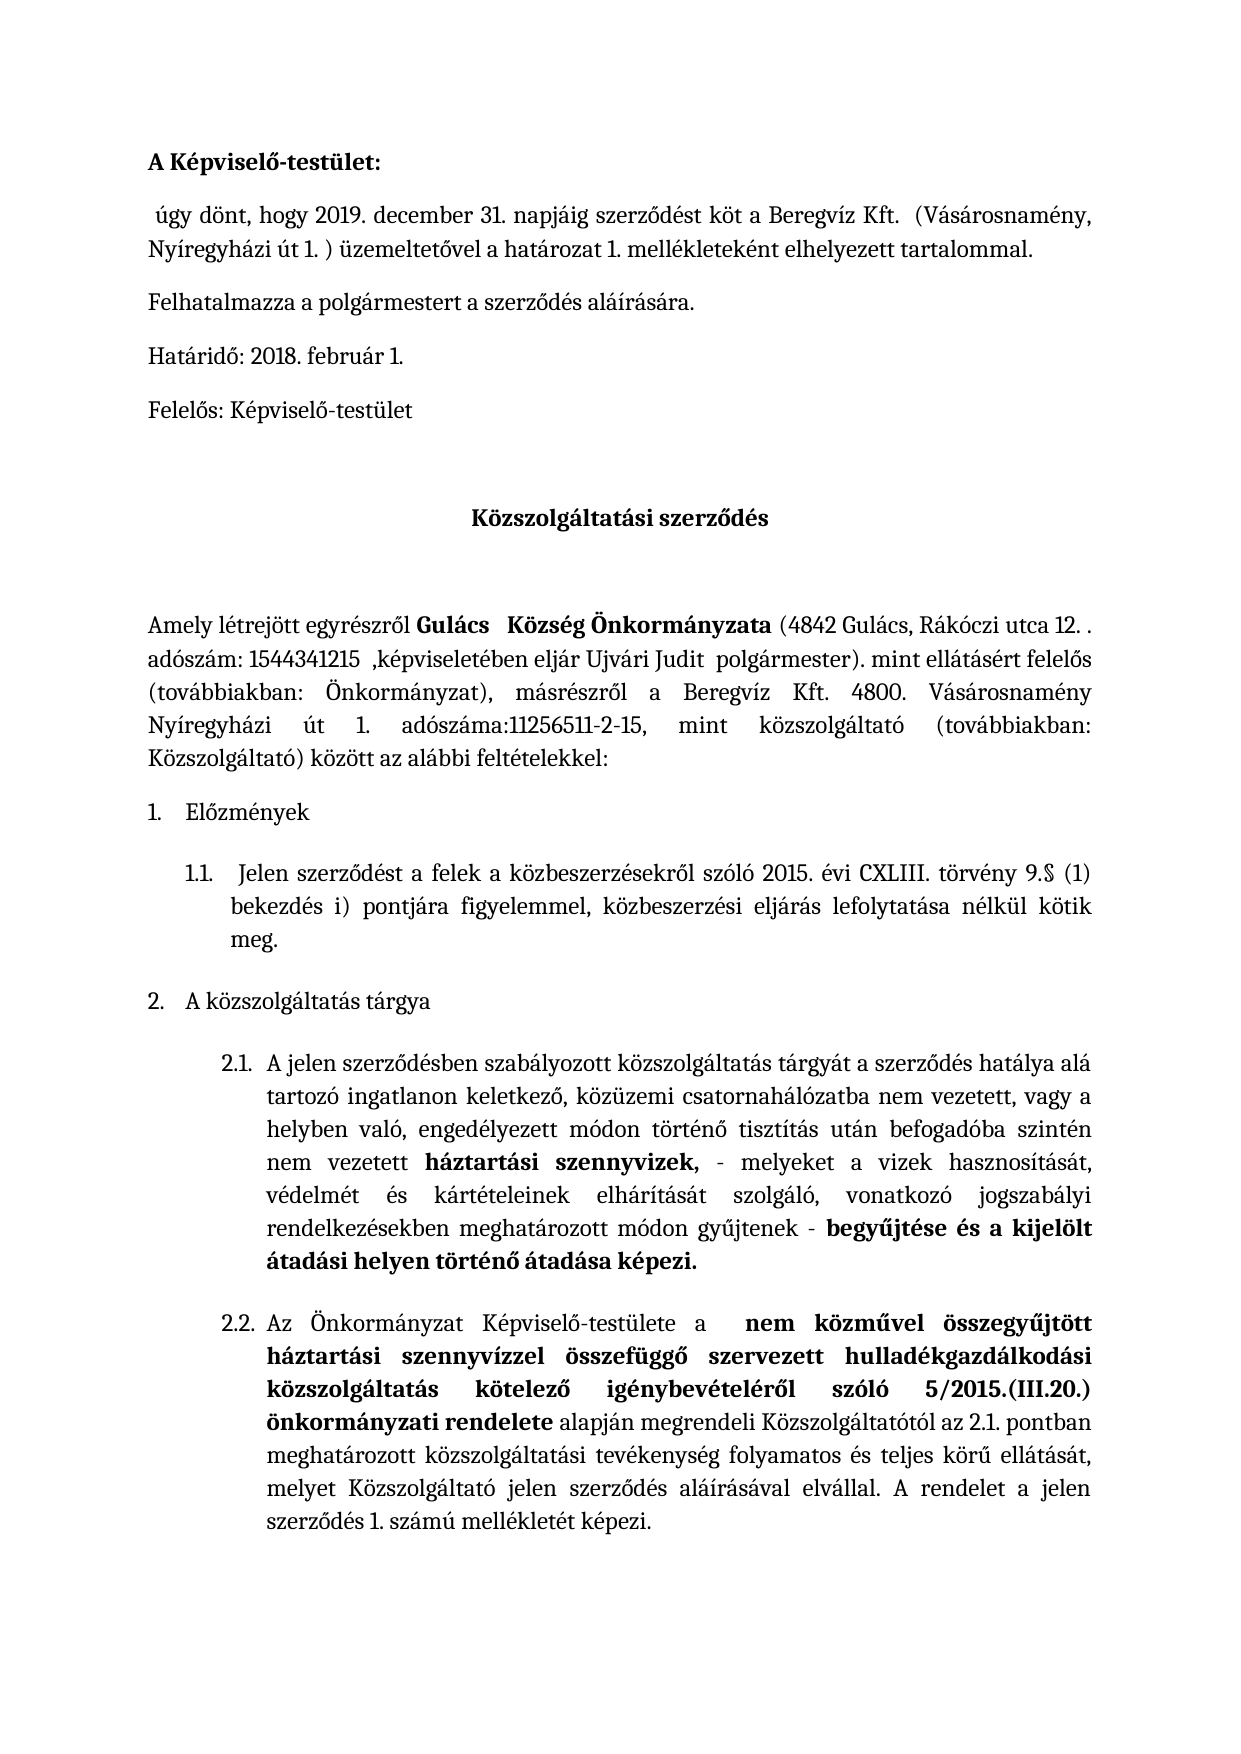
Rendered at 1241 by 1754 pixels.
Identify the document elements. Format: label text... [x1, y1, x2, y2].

text Közszolgáltatási szerződés [148, 504, 1093, 532]
text Határidő: 2018. február 1. [148, 342, 1093, 371]
list Előzmények [148, 797, 1093, 826]
text Felelős: Képviselő-testület [148, 396, 1093, 425]
list A közszolgáltatás tárgya [148, 987, 1093, 1016]
list A jelen szerződésben szabályozott közszolgáltatás tárgyát a szerződés hatálya alá tartozó ingatlanon keletkező, közüzemi csatornahálózatba nem vezetett, vagy a helyben való, engedélyezett módon történő tisztítás után befogadóba szintén nem vezetett háztartási szennyvizek, - melyeket a vizek hasznosítását, védelmét és kártételeinek elhárítását szolgáló, vonatkozó jogszabályi rendelkezésekben meghatározott módon gyűjtenek - begyűjtése és a kijelölt átadási helyen történő átadása képezi. [221, 1049, 1093, 1276]
text úgy dönt, hogy 2019. december 31. napjáig szerződést köt a Beregvíz Kft. (Vásárosnamény, Nyíregyházi út 1. ) üzemeltetővel a határozat 1. mellékleteként elhelyezett tartalommal. [148, 201, 1093, 263]
list Jelen szerződést a felek a közbeszerzésekről szóló 2015. évi CXLIII. törvény 9.§ (1) bekezdés i) pontjára figyelemmel, közbeszerzési eljárás lefolytatása nélkül kötik meg. [185, 859, 1093, 954]
text Amely létrejött egyrészről Gulács Község Önkormányzata (4842 Gulács, Rákóczi utca 12. . adószám: 1544341215 ,képviseletében eljár Ujvári Judit polgármester). mint ellátásért felelős (továbbiakban: Önkormányzat), másrészről a Beregvíz Kft. 4800. Vásárosnamény Nyíregyházi út 1. adószáma:11256511-2-15, mint közszolgáltató (továbbiakban: Közszolgáltató) között az alábbi feltételekkel: [148, 611, 1093, 772]
text A Képviselő-testület: [148, 148, 1093, 176]
text Felhatalmazza a polgármestert a szerződés aláírására. [148, 288, 1093, 317]
list Az Önkormányzat Képviselő-testülete a nem közművel összegyűjtött háztartási szennyvízzel összefüggő szervezett hulladékgazdálkodási közszolgáltatás kötelező igénybevételéről szóló 5/2015.(III.20.) önkormányzati rendelete alapján megrendeli Közszolgáltatótól az 2.1. pontban meghatározott közszolgáltatási tevékenység folyamatos és teljes körű ellátását, melyet Közszolgáltató jelen szerződés aláírásával elvállal. A rendelet a jelen szerződés 1. számú mellékletét képezi. [221, 1309, 1093, 1536]
